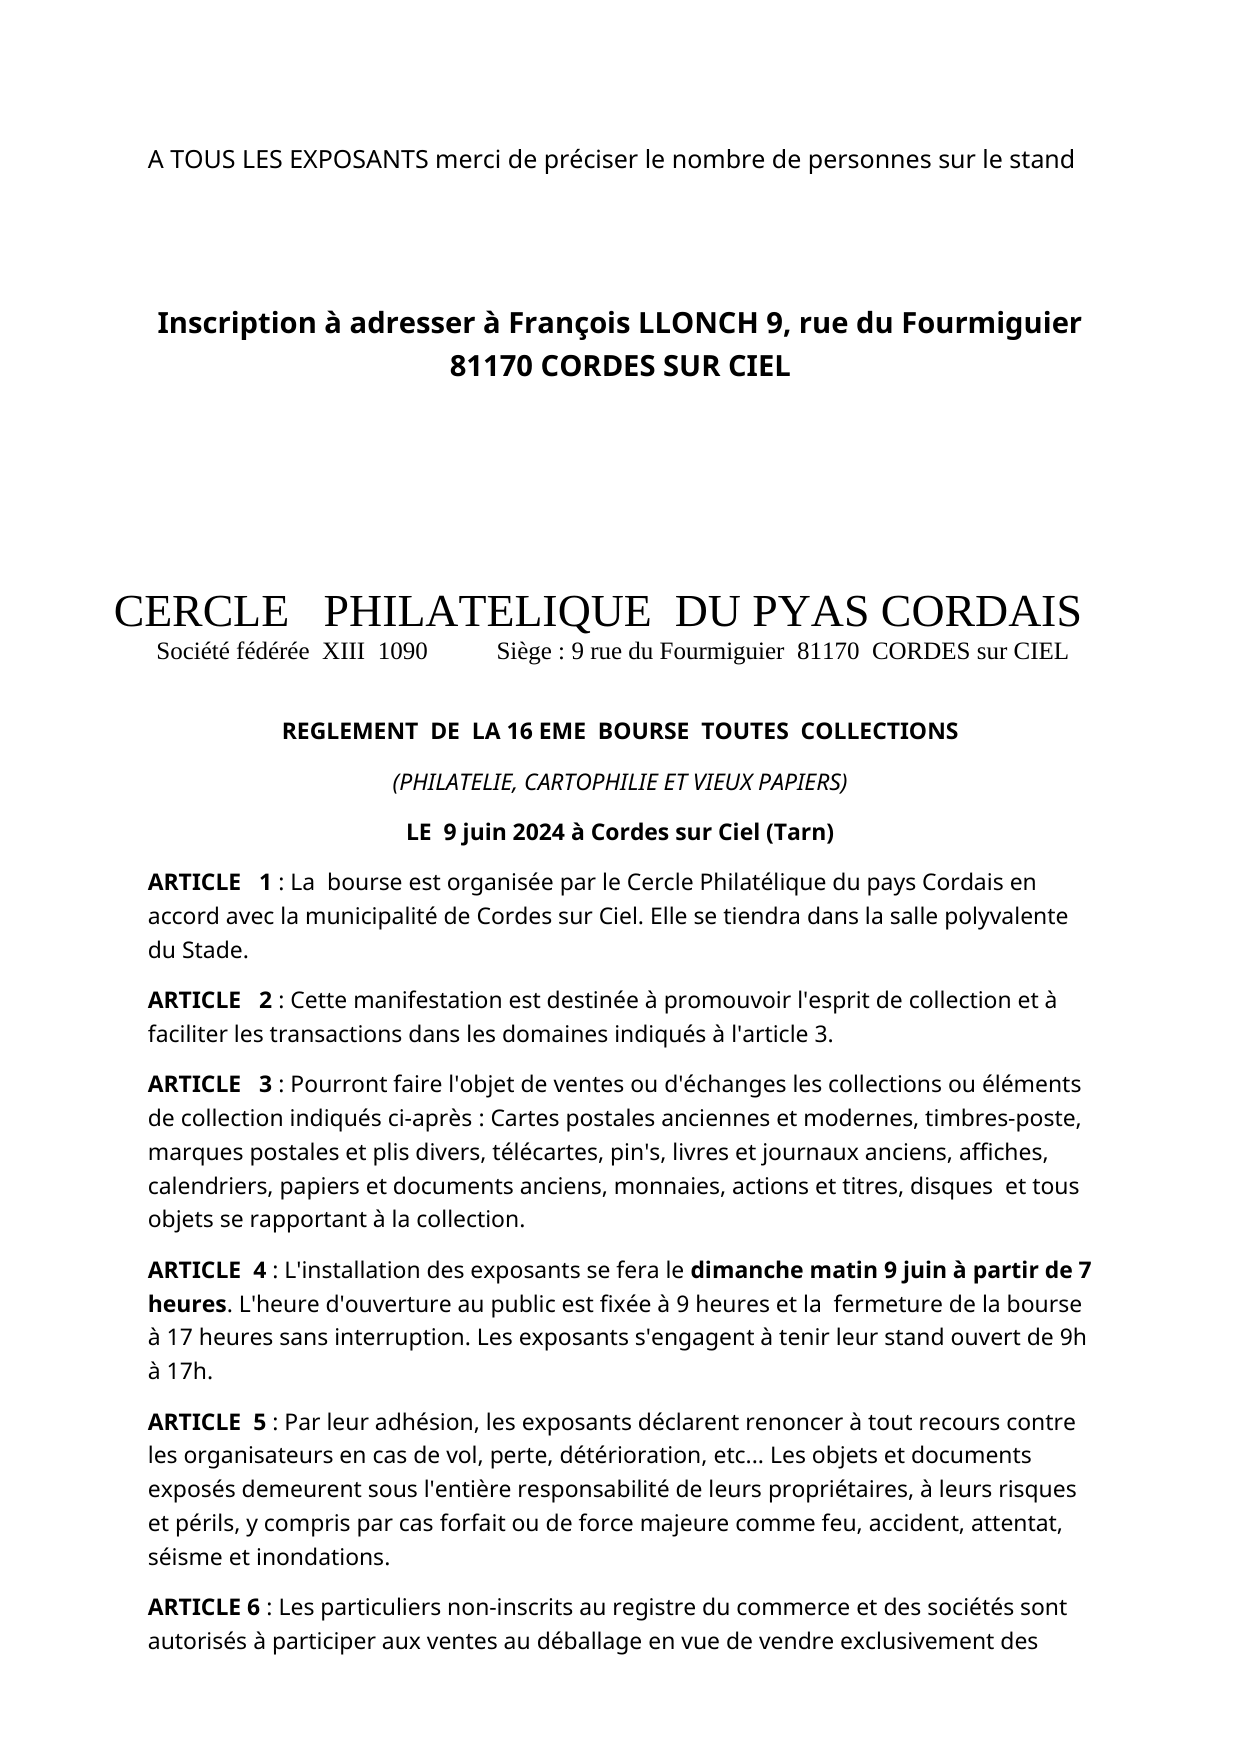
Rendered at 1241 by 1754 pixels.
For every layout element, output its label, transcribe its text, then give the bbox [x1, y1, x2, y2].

subtitle Société fédérée XIII 1090 Siège : 9 rue du Fourmiguier 81170 CORDES sur CIEL [89, 636, 1137, 664]
text ARTICLE 4 : L'installation des exposants se fera le dimanche matin 9 juin à partir de 7 heures. L'heure d'ouverture au public est fixée à 9 heures et la fermeture de la bourse à 17 heures sans interruption. Les exposants s'engagent à tenir leur stand ouvert de 9h à 17h. [148, 1254, 1092, 1386]
text CERCLE PHILATELIQUE DU PYAS CORDAIS [89, 583, 1107, 636]
text LE 9 juin 2024 à Cordes sur Ciel (Tarn) [148, 816, 1092, 847]
text ARTICLE 3 : Pourront faire l'objet de ventes ou d'échanges les collections ou éléments de collection indiqués ci-après : Cartes postales anciennes et modernes, timbres-poste, marques postales et plis divers, télécartes, pin's, livres et journaux anciens, affiches, calendriers, papiers et documents anciens, monnaies, actions et titres, disques et tous objets se rapportant à la collection. [148, 1068, 1092, 1234]
text Inscription à adresser à François LLONCH 9, rue du Fourmiguier 81170 CORDES SUR CIEL [148, 302, 1092, 385]
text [148, 1591, 1092, 1656]
text ARTICLE 1 : La bourse est organisée par le Cercle Philatélique du pays Cordais en accord avec la municipalité de Cordes sur Ciel. Elle se tiendra dans la salle polyvalente du Stade. [148, 866, 1092, 965]
text ARTICLE 5 : Par leur adhésion, les exposants déclarent renoncer à tout recours contre les organisateurs en cas de vol, perte, détérioration, etc... Les objets et documents exposés demeurent sous l'entière responsabilité de leurs propriétaires, à leurs risques et périls, y compris par cas forfait ou de force majeure comme feu, accident, attentat, séisme et inondations. [148, 1405, 1092, 1572]
text A TOUS LES EXPOSANTS merci de préciser le nombre de personnes sur le stand [148, 142, 1092, 176]
text ARTICLE 2 : Cette manifestation est destinée à promouvoir l'esprit de collection et à faciliter les transactions dans les domaines indiqués à l'article 3. [148, 984, 1092, 1049]
text (PHILATELIE, CARTOPHILIE ET VIEUX PAPIERS) [148, 765, 1092, 797]
text REGLEMENT DE LA 16 EME BOURSE TOUTES COLLECTIONS [148, 715, 1092, 746]
